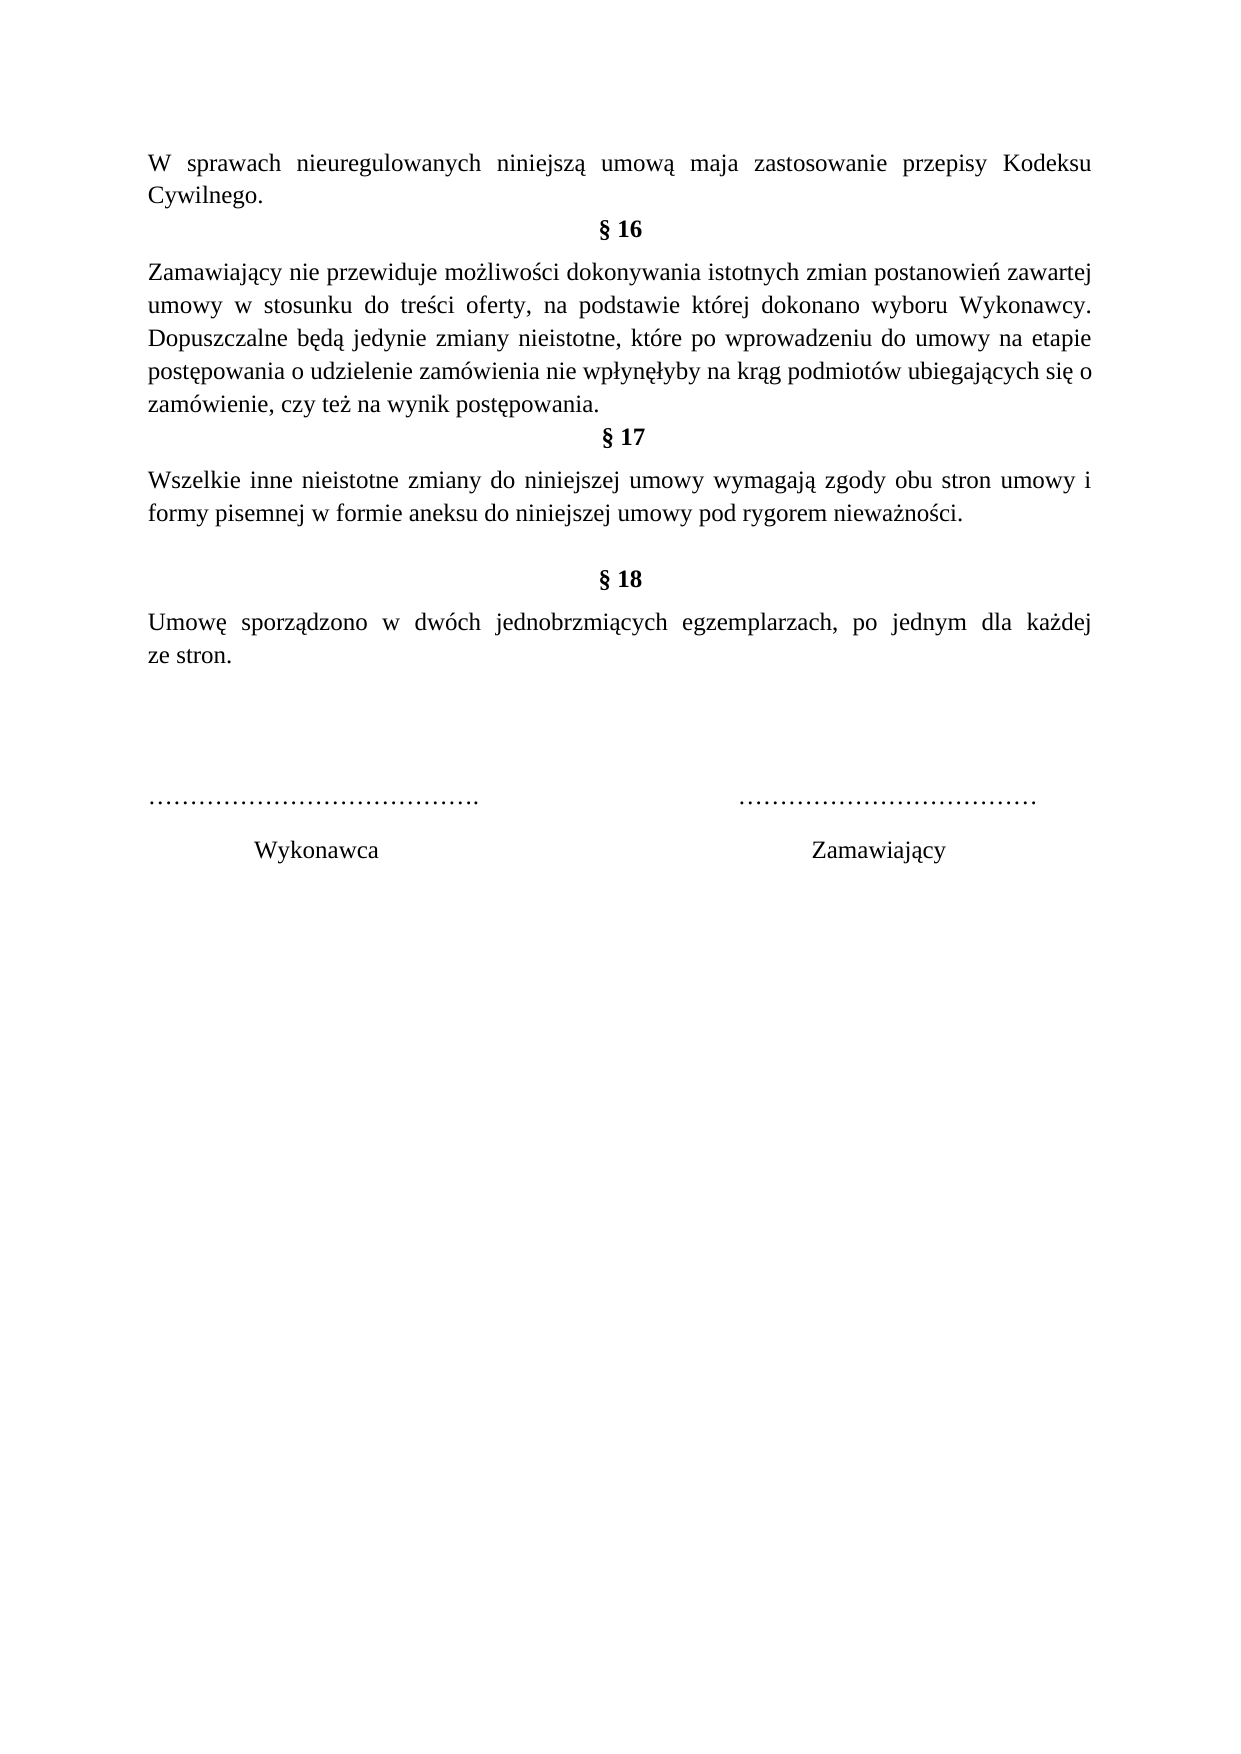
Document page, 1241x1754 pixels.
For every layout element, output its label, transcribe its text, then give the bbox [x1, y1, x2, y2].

text § 16 [148, 214, 1093, 242]
text …………………………………. ……………………………… [148, 781, 1093, 810]
text Wszelkie inne nieistotne zmiany do niniejszej umowy wymagają zgody obu stron umowy i formy pisemnej w formie aneksu do niniejszej umowy pod rygorem nieważności. [148, 465, 1093, 527]
text Umowę sporządzono w dwóch jednobrzmiących egzemplarzach, po jednym dla każdej ze stron. [148, 607, 1093, 669]
text Zamawiający nie przewiduje możliwości dokonywania istotnych zmian postanowień zawartej umowy w stosunku do treści oferty, na podstawie której dokonano wyboru Wykonawcy. Dopuszczalne będą jedynie zmiany nieistotne, które po wprowadzeniu do umowy na etapie postępowania o udzielenie zamówienia nie wpłynęłyby na krąg podmiotów ubiegających się o zamówienie, czy też na wynik postępowania. [148, 257, 1093, 418]
text § 17 [148, 422, 1093, 451]
text § 18 [148, 564, 1093, 593]
text Wykonawca Zamawiający [148, 835, 1093, 863]
text W sprawach nieuregulowanych niniejszą umową maja zastosowanie przepisy Kodeksu Cywilnego. [148, 148, 1093, 209]
